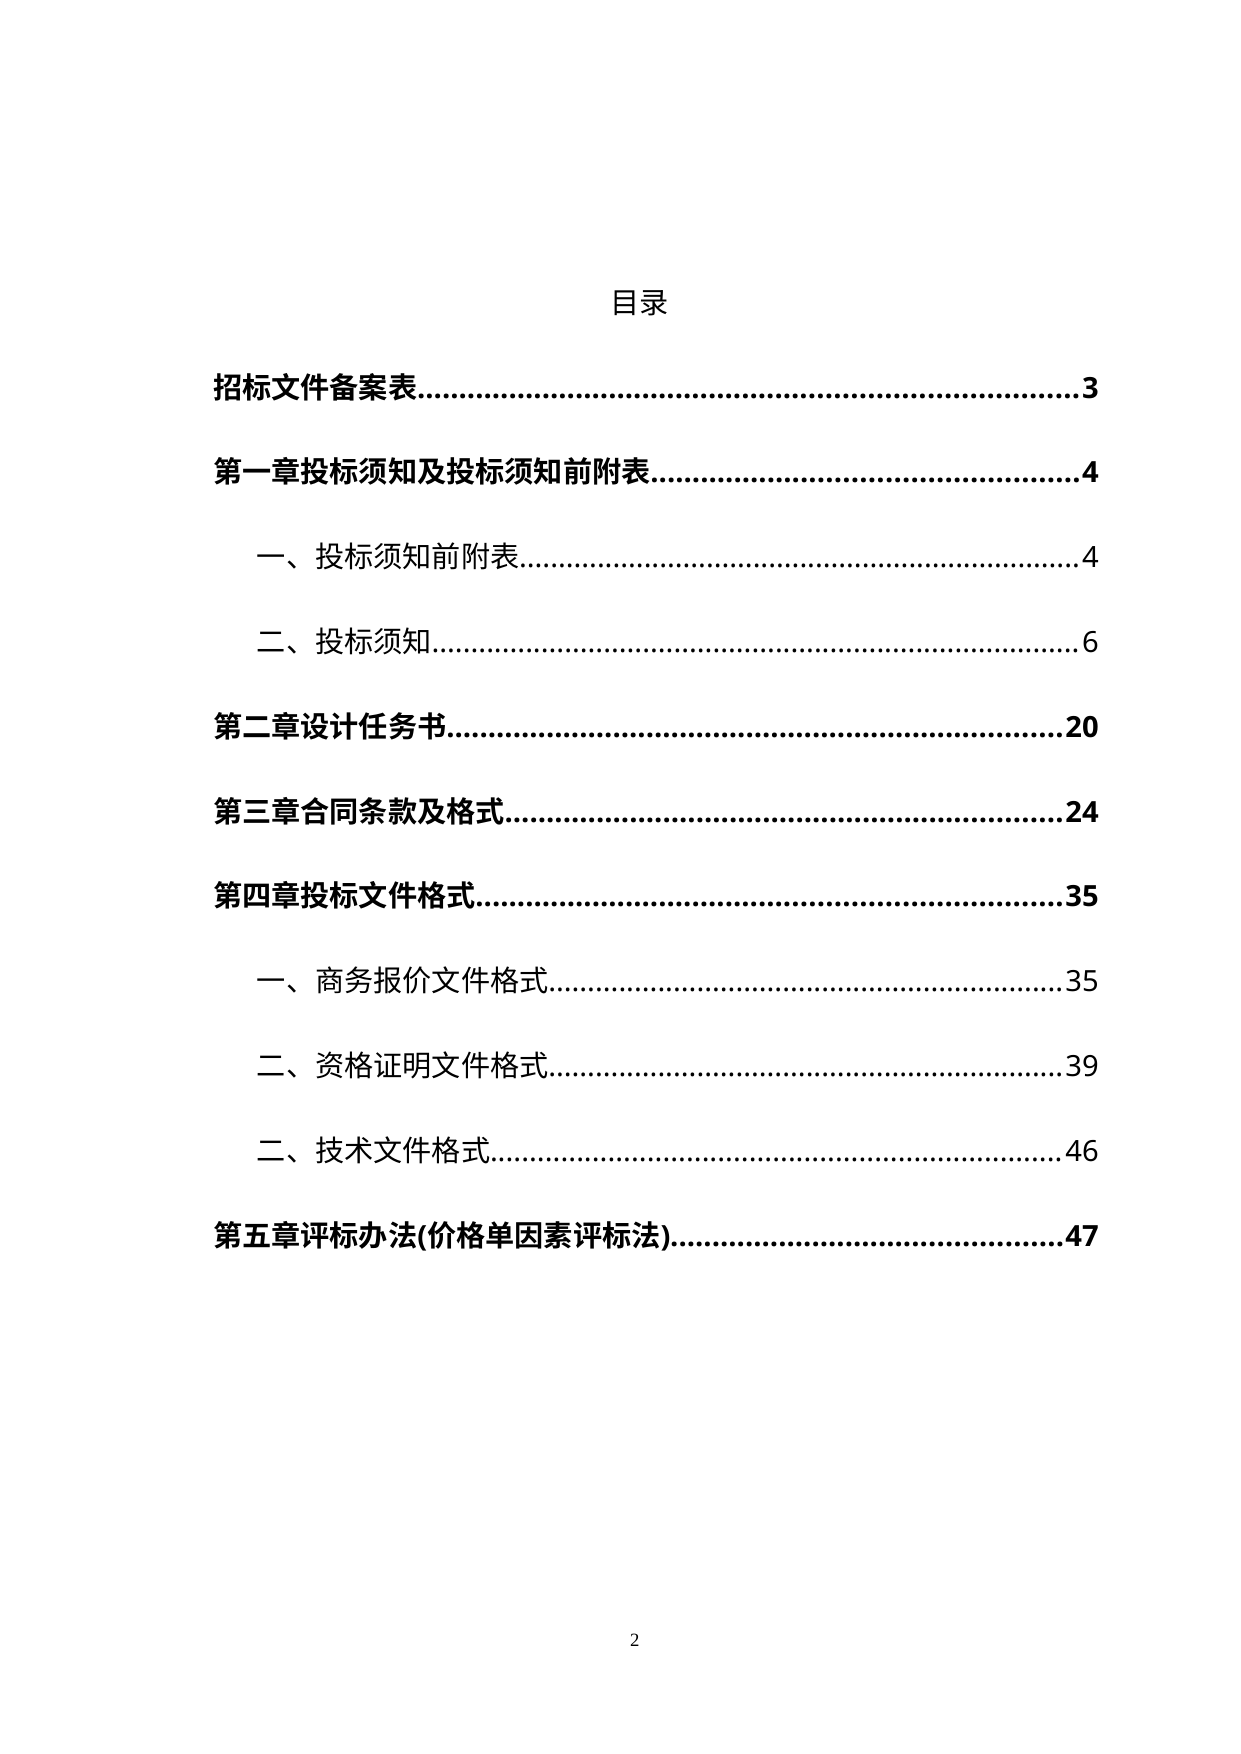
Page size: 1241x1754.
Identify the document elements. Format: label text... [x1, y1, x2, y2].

text 第三章合同条款及格式 24 [171, 788, 1107, 831]
text 招标文件备案表 3 [171, 364, 1107, 407]
text 第一章投标须知及投标须知前附表 4 [171, 449, 1107, 491]
text 第四章投标文件格式 35 [171, 873, 1107, 915]
text 第二章设计任务书 20 [171, 703, 1107, 746]
text 一、投标须知前附表 4 [215, 534, 1107, 576]
text 目录 [171, 280, 1107, 322]
text 二、技术文件格式 46 [215, 1127, 1107, 1170]
text 第五章评标办法(价格单因素评标法) 47 [171, 1212, 1107, 1254]
text 一、商务报价文件格式 35 [215, 958, 1107, 1000]
text 二、投标须知 6 [215, 619, 1107, 661]
text 二、资格证明文件格式 39 [215, 1043, 1107, 1085]
